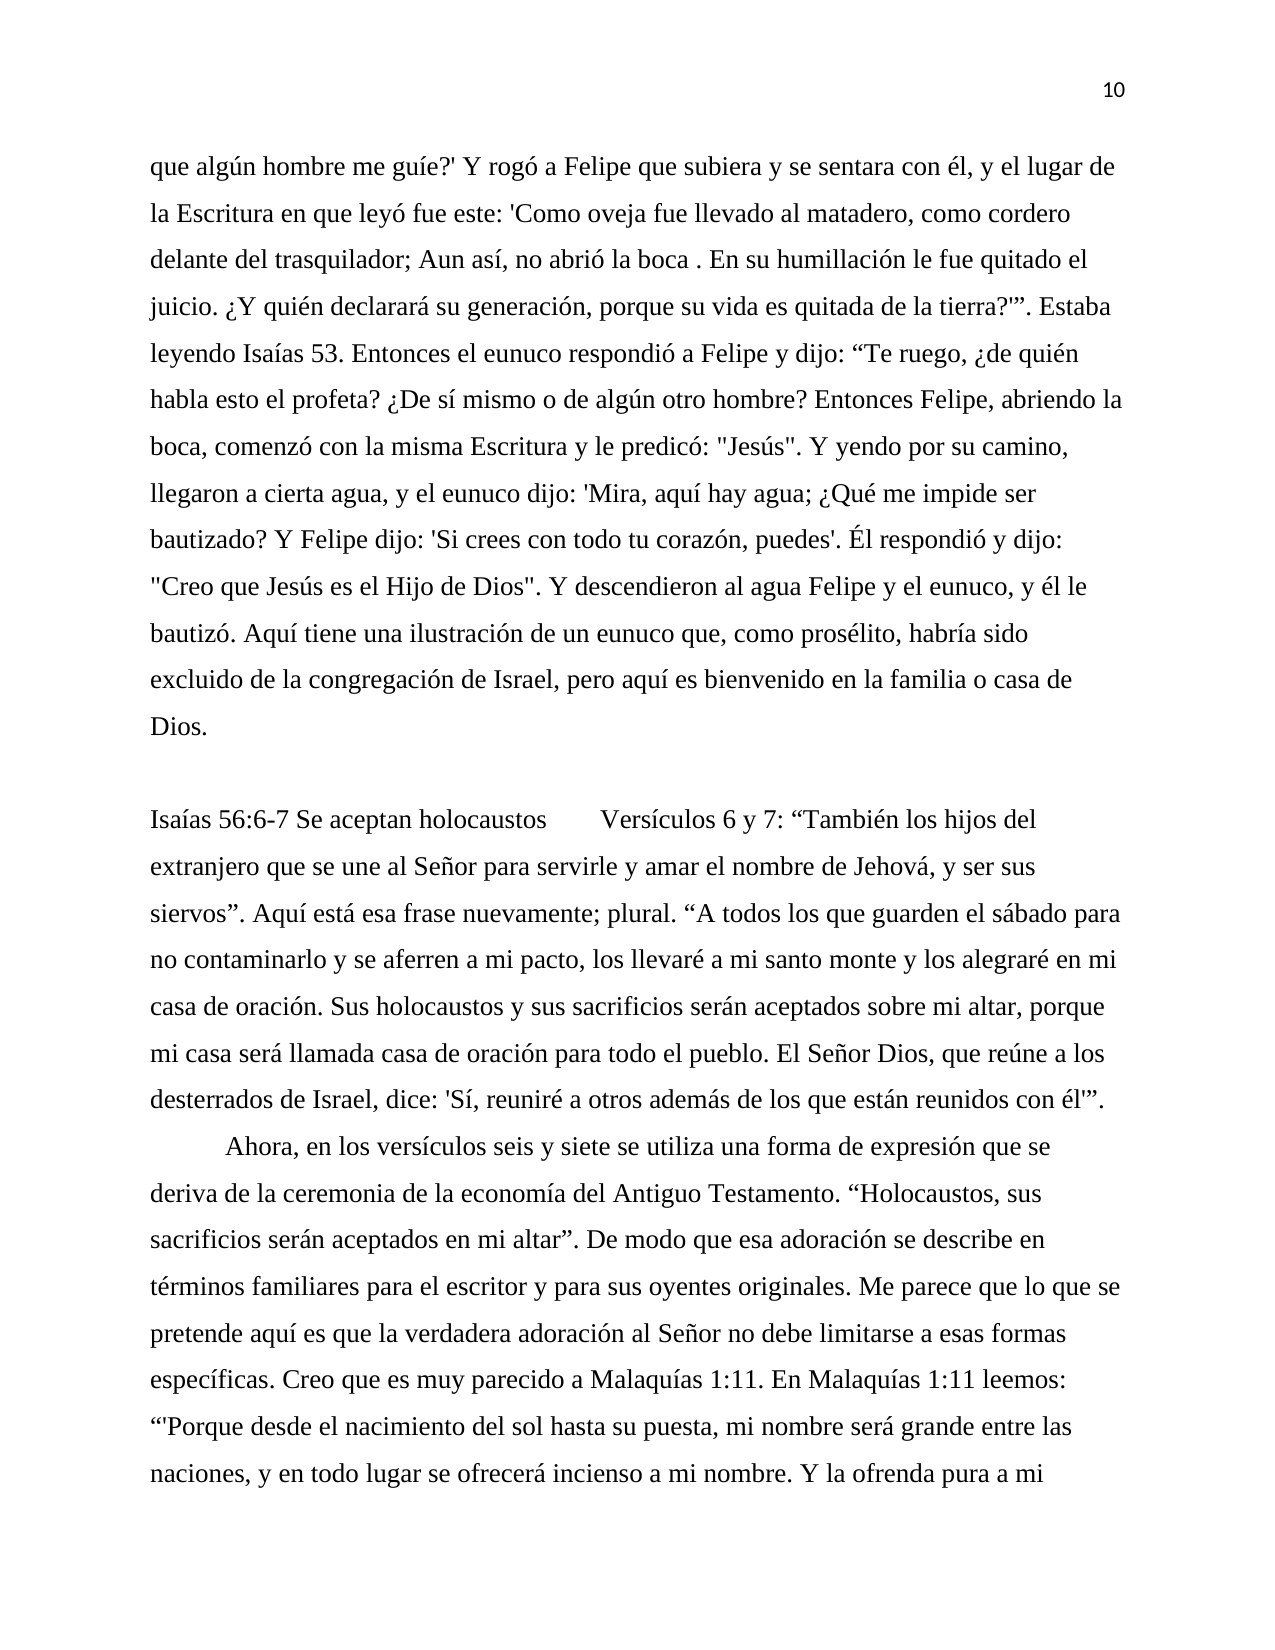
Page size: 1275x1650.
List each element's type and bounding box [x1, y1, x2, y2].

text [150, 150, 1125, 1488]
